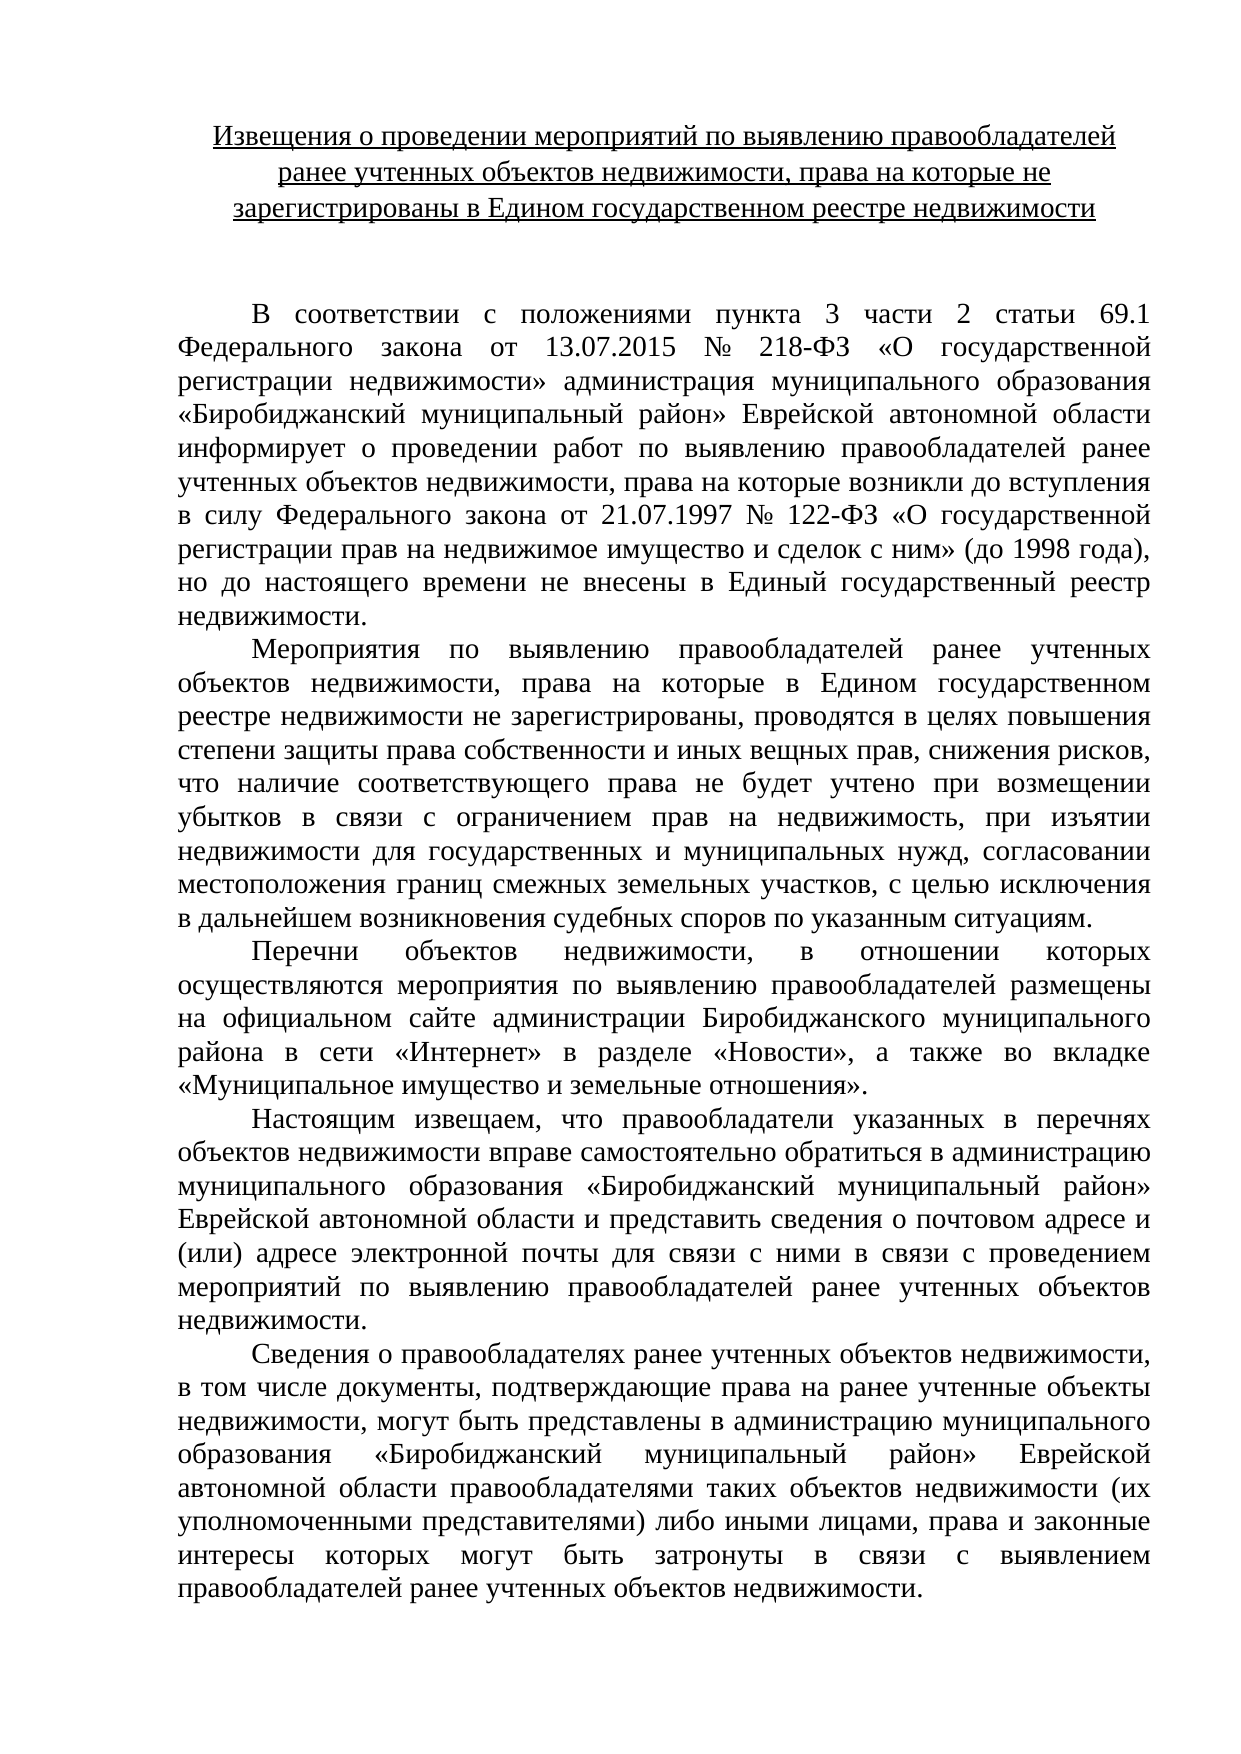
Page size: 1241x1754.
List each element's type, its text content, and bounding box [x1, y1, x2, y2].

text Мероприятия по выявлению правообладателей ранее учтенных объектов недвижимости, права на которые в Едином государственном реестре недвижимости не зарегистрированы, проводятся в целях повышения степени защиты права собственности и иных вещных прав, снижения рисков, что наличие соответствующего права не будет учтено при возмещении убытков в связи с ограничением прав на недвижимость, при изъятии недвижимости для государственных и муниципальных нужд, согласовании местоположения границ смежных земельных участков, с целью исключения в дальнейшем возникновения судебных споров по указанным ситуациям. [177, 631, 1152, 933]
text Сведения о правообладателях ранее учтенных объектов недвижимости, в том числе документы, подтверждающие права на ранее учтенные объекты недвижимости, могут быть представлены в администрацию муниципального образования «Биробиджанский муниципальный район» Еврейской автономной области правообладателями таких объектов недвижимости (их уполномоченными представителями) либо иными лицами, права и законные интересы которых могут быть затронуты в связи с выявлением правообладателей ранее учтенных объектов недвижимости. [177, 1336, 1152, 1604]
text Извещения о проведении мероприятий по выявлению правообладателей ранее учтенных объектов недвижимости, права на которые не зарегистрированы в Едином государственном реестре недвижимости [177, 118, 1152, 224]
text Перечни объектов недвижимости, в отношении которых осуществляются мероприятия по выявлению правообладателей размещены на официальном сайте администрации Биробиджанского муниципального района в сети «Интернет» в разделе «Новости», а также во вкладке «Муниципальное имущество и земельные отношения». [177, 933, 1152, 1101]
text В соответствии с положениями пункта 3 части 2 статьи 69.1 Федерального закона от 13.07.2015 № 218-ФЗ «О государственной регистрации недвижимости» администрация муниципального образования «Биробиджанский муниципальный район» Еврейской автономной области информирует о проведении работ по выявлению правообладателей ранее учтенных объектов недвижимости, права на которые возникли до вступления в силу Федерального закона от 21.07.1997 № 122-ФЗ «О государственной регистрации прав на недвижимое имущество и сделок с ним» (до 1998 года), но до настоящего времени не внесены в Единый государственный реестр недвижимости. [177, 296, 1152, 631]
text Настоящим извещаем, что правообладатели указанных в перечнях объектов недвижимости вправе самостоятельно обратиться в администрацию муниципального образования «Биробиджанский муниципальный район» Еврейской автономной области и представить сведения о почтовом адресе и (или) адресе электронной почты для связи с ними в связи с проведением мероприятий по выявлению правообладателей ранее учтенных объектов недвижимости. [177, 1101, 1152, 1336]
